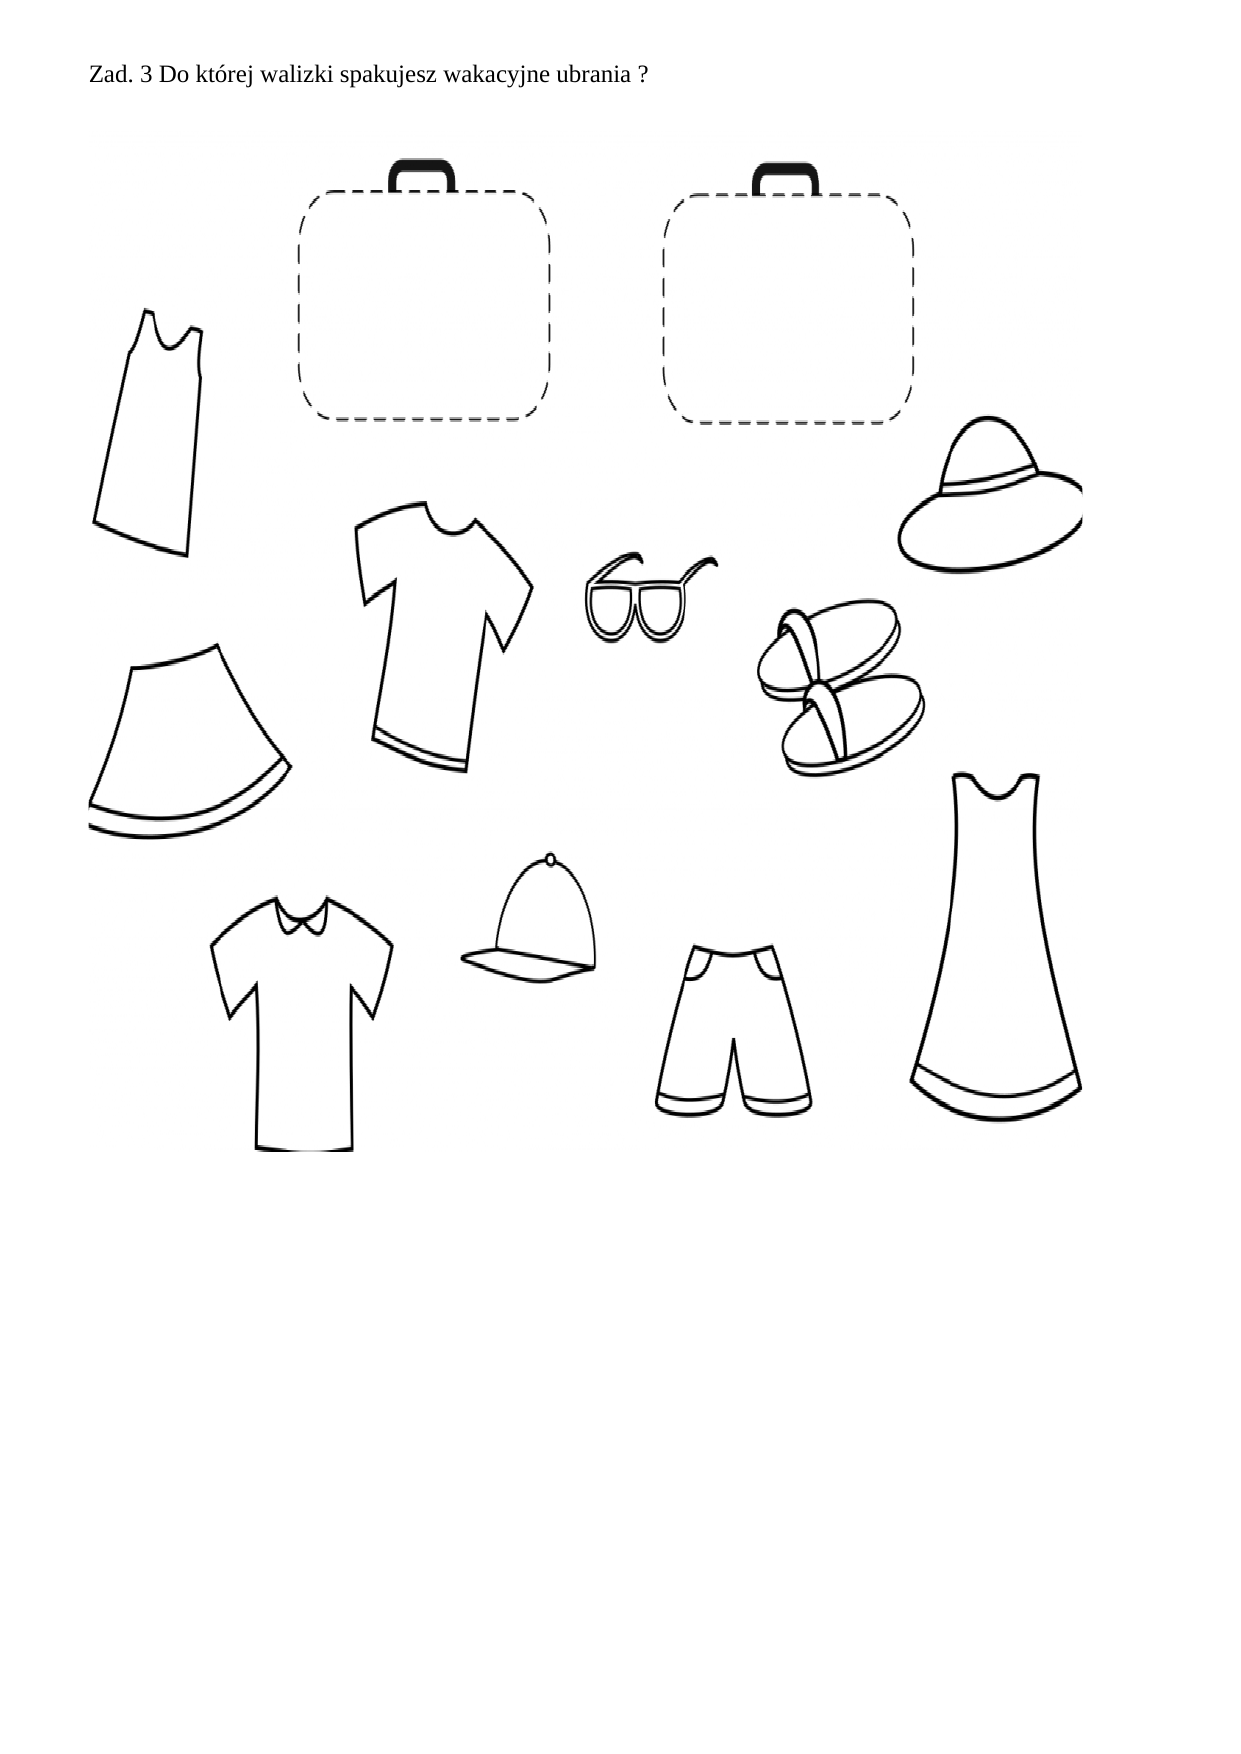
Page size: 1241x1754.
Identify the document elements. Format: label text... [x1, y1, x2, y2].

text Zad. 3 Do której walizki spakujesz wakacyjne ubrania ? [88, 59, 1093, 88]
picture [88, 131, 1083, 1152]
